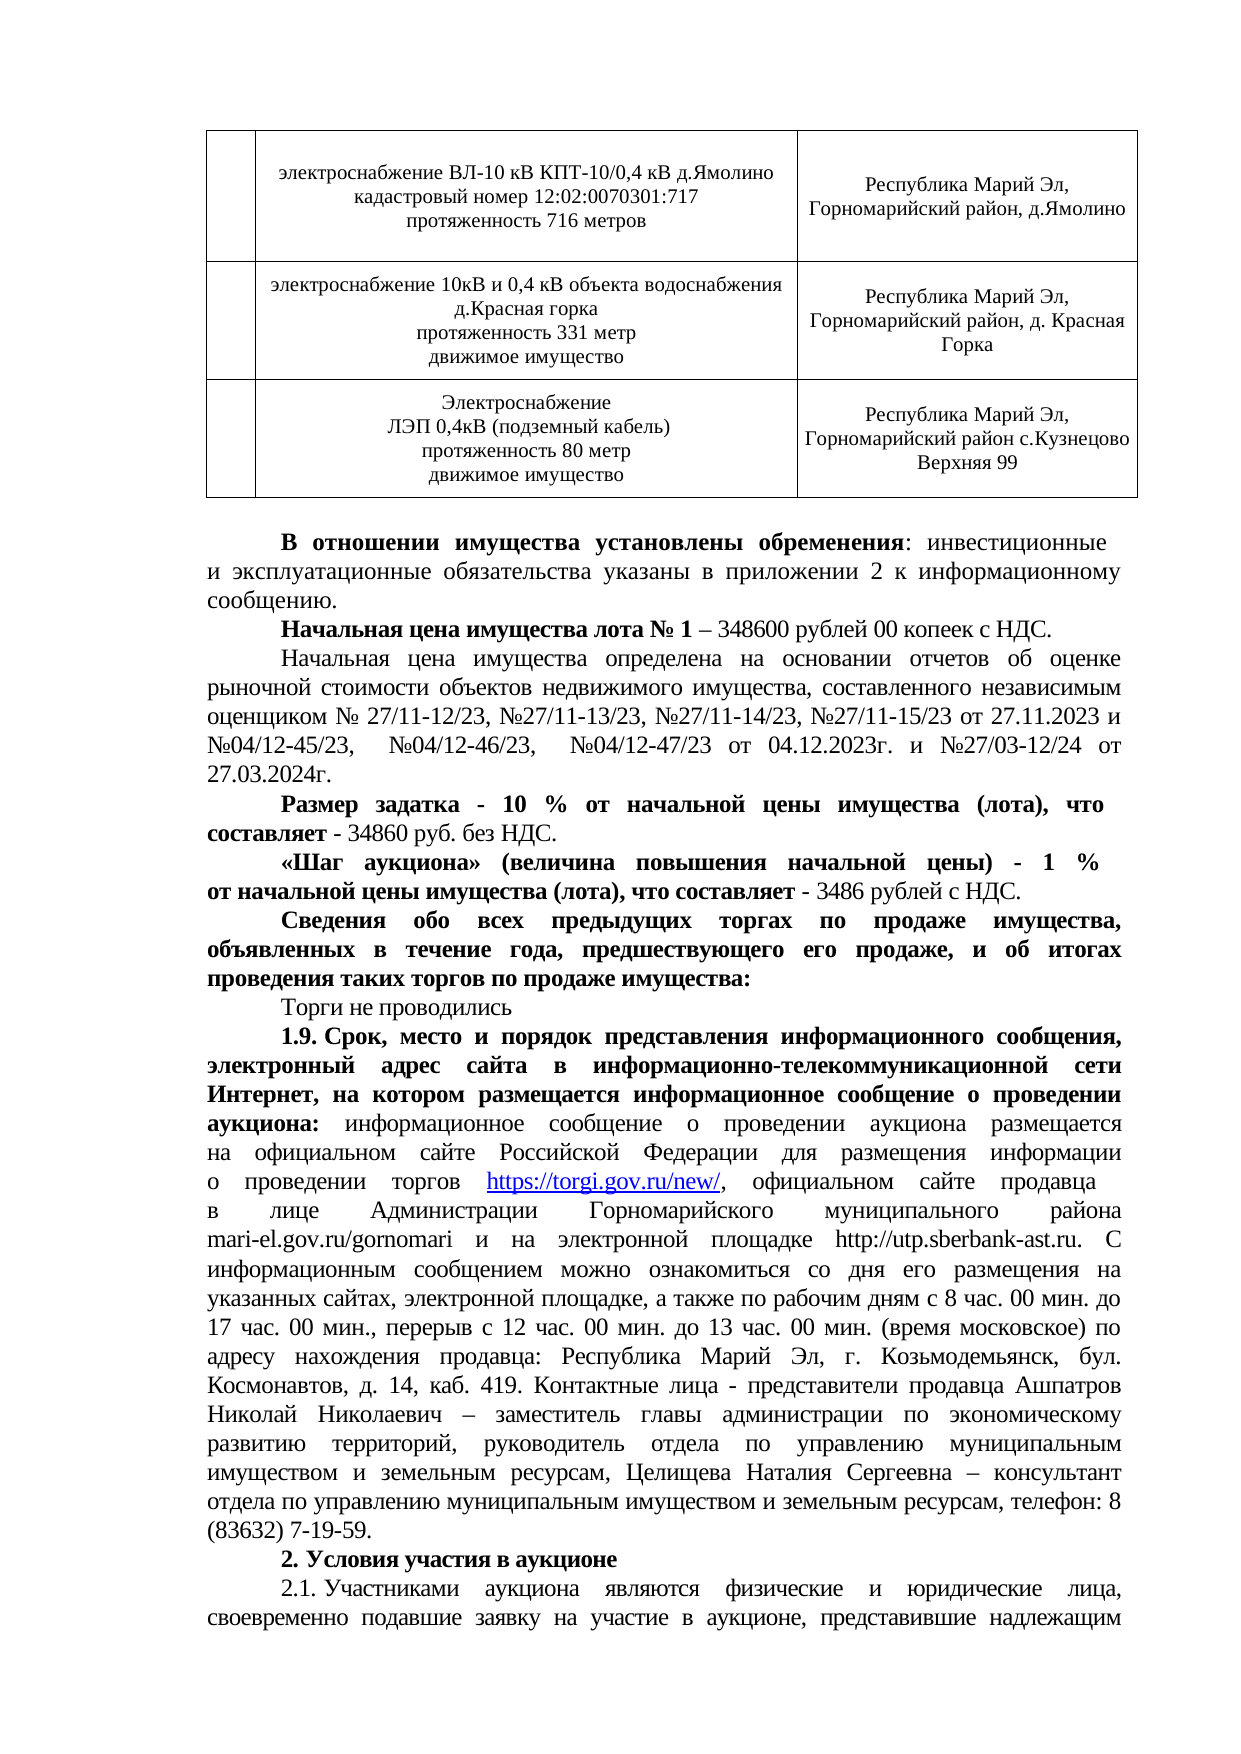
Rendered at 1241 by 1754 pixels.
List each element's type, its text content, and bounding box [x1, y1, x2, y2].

text В отношении имущества установлены обременения: инвестиционные и эксплуатационные обязательства указаны в приложении 2 к информационному сообщению. [207, 527, 1122, 614]
table_cell [207, 131, 255, 261]
table_cell электроснабжение ВЛ-10 кВ КПТ-10/0,4 кВ д.Ямолино кадастровый номер 12:02:0070301:717 протяженность 716 метров [256, 131, 797, 261]
table_cell Республика Марий Эл, Горномарийский район, д. Красная Горка [798, 262, 1137, 379]
text 1.9. Срок, место и порядок представления информационного сообщения, электронный адрес сайта в информационно-телекоммуникационной сети Интернет, на котором размещается информационное сообщение о проведении аукциона: информационное сообщение о проведении аукциона размещается на официальном сайте Российской Федерации для размещения информации о проведении торгов https://torgi.gov.ru/new/, официальном сайте продавца в лице Администрации Горномарийского муниципального района mari-el.gov.ru/gornomari и на электронной площадке http://utp.sberbank-ast.ru. С информационным сообщением можно ознакомиться со дня его размещения на указанных сайтах, электронной площадке, а также по рабочим дням с 8 час. 00 мин. до 17 час. 00 мин., перерыв с 12 час. 00 мин. до 13 час. 00 мин. (время московское) по адресу нахождения продавца: Республика Марий Эл, г. Козьмодемьянск, бул. Космонавтов, д. 14, каб. 419. Контактные лица - представители продавца Ашпатров Николай Николаевич – заместитель главы администрации по экономическому развитию территорий, руководитель отдела по управлению муниципальным имуществом и земельным ресурсам, Целищева Наталия Сергеевна – консультант отдела по управлению муниципальным имуществом и земельным ресурсам, телефон: 8 (83632) 7-19-59. [207, 1021, 1122, 1544]
text Торги не проводились [207, 992, 1122, 1021]
text Размер задатка - 10 % от начальной цены имущества (лота), что составляет - 34860 руб. без НДС. [207, 788, 1122, 847]
table_cell электроснабжение 10кВ и 0,4 кВ объекта водоснабжения д.Красная горка протяженность 331 метр движимое имущество [256, 262, 797, 379]
text Начальная цена имущества лота № 1 – 348600 рублей 00 копеек с НДС. [207, 614, 1122, 643]
text «Шаг аукциона» (величина повышения начальной цены) - 1 % от начальной цены имущества (лота), что составляет - 3486 рублей с НДС. [207, 847, 1122, 905]
table_cell [207, 380, 255, 497]
table_cell Электроснабжение ЛЭП 0,4кВ (подземный кабель) протяженность 80 метр движимое имущество [256, 380, 797, 497]
text 2. Условия участия в аукционе [207, 1544, 1122, 1573]
text Сведения обо всех предыдущих торгах по продаже имущества, объявленных в течение года, предшествующего его продаже, и об итогах проведения таких торгов по продаже имущества: [207, 905, 1122, 992]
table_cell Республика Марий Эл, Горномарийский район с.Кузнецово Верхняя 99 [798, 380, 1137, 497]
table_cell [207, 262, 255, 379]
table_cell Республика Марий Эл, Горномарийский район, д.Ямолино [798, 131, 1137, 261]
text Начальная цена имущества определена на основании отчетов об оценке рыночной стоимости объектов недвижимого имущества, составленного независимым оценщиком № 27/11-12/23, №27/11-13/23, №27/11-14/23, №27/11-15/23 от 27.11.2023 и №04/12-45/23, №04/12-46/23, №04/12-47/23 от 04.12.2023г. и №27/03-12/24 от 27.03.2024г. [207, 643, 1122, 788]
